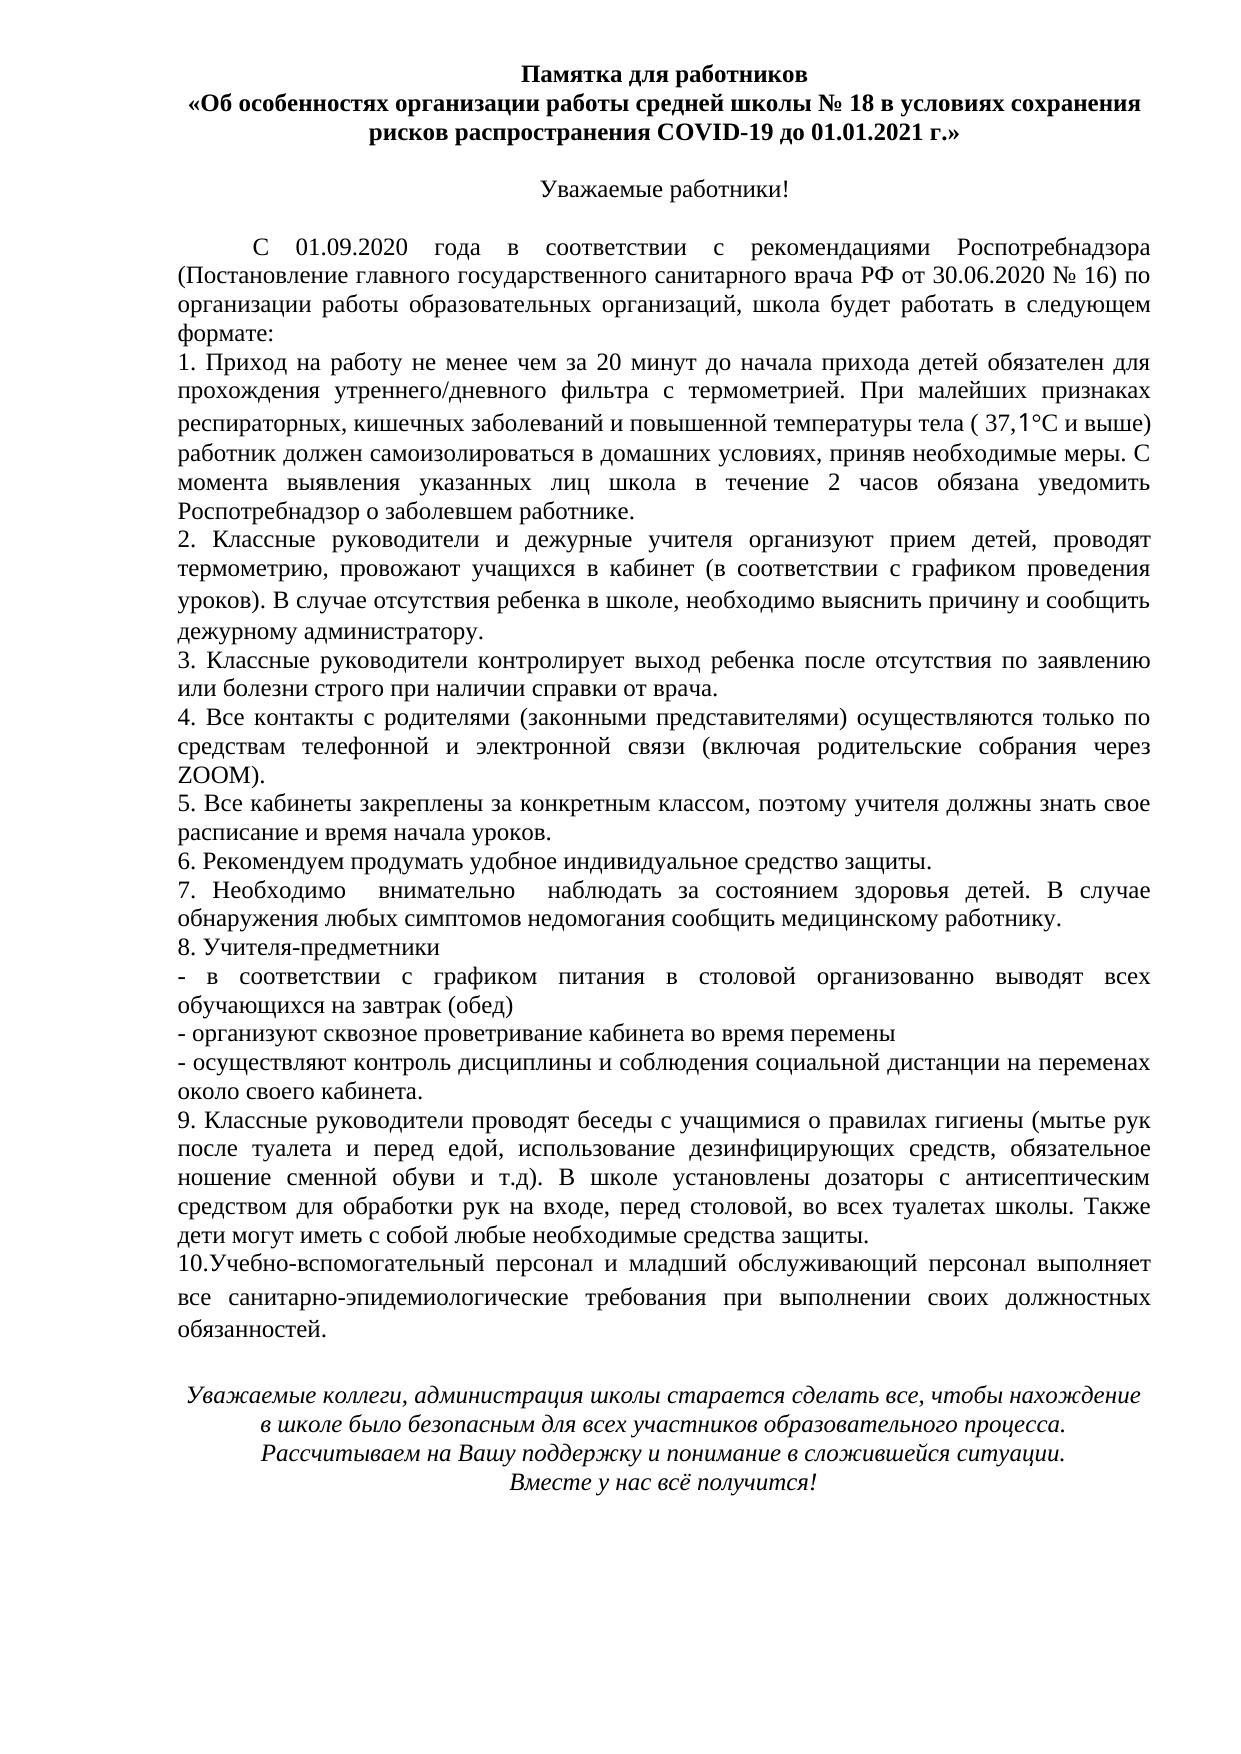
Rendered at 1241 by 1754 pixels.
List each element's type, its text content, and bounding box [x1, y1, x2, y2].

text 8. Учителя-предметники [177, 932, 1152, 961]
text - в соответствии с графиком питания в столовой организованно выводят всех обучающихся на завтрак (обед) [177, 961, 1152, 1018]
text С 01.09.2020 года в соответствии с рекомендациями Роспотребнадзора (Постановление главного государственного санитарного врача РФ от 30.06.2020 № 16) по организации работы образовательных организаций, школа будет работать в следующем формате: [177, 232, 1152, 347]
text 9. Классные руководители проводят беседы с учащимися о правилах гигиены (мытье рук после туалета и перед едой, использование дезинфицирующих средств, обязательное ношение сменной обуви и т.д). В школе установлены дозаторы с антисептическим средством для обработки рук на входе, перед столовой, во всех туалетах школы. Также дети могут иметь с собой любые необходимые средства защиты. [177, 1105, 1152, 1248]
text 7. Необходимо внимательно наблюдать за состоянием здоровья детей. В случае обнаружения любых симптомов недомогания сообщить медицинскому работнику. [177, 875, 1152, 932]
text 6. Рекомендуем продумать удобное индивидуальное средство защиты. [177, 846, 1152, 875]
text Уважаемые коллеги, администрация школы старается сделать все, чтобы нахождение в школе было безопасным для всех участников образовательного процесса. [177, 1381, 1152, 1438]
text 5. Все кабинеты закреплены за конкретным классом, поэтому учителя должны знать свое расписание и время начала уроков. [177, 788, 1152, 846]
text 1. Приход на работу не менее чем за 20 минут до начала прихода детей обязателен для прохождения утреннего/дневного фильтра с термометрией. При малейших признаках респираторных, кишечных заболеваний и повышенной температуры тела ( 37,1°С и выше) работник должен самоизолироваться в домашних условиях, приняв необходимые меры. С момента выявления указанных лиц школа в течение 2 часов обязана уведомить Роспотребнадзор о заболевшем работнике. [177, 347, 1152, 524]
text Уважаемые работники! [177, 174, 1152, 203]
text 4. Все контакты с родителями (законными представителями) осуществляются только по средствам телефонной и электронной связи (включая родительские собрания через ZOOM). [177, 702, 1152, 788]
text Рассчитываем на Вашу поддержку и понимание в сложившейся ситуации. [177, 1438, 1152, 1467]
text - организуют сквозное проветривание кабинета во время перемены [177, 1018, 1152, 1047]
text - осуществляют контроль дисциплины и соблюдения социальной дистанции на переменах около своего кабинета. [177, 1047, 1152, 1105]
text 3. Классные руководители контролирует выход ребенка после отсутствия по заявлению или болезни строго при наличии справки от врача. [177, 645, 1152, 702]
text 2. Классные руководители и дежурные учителя организуют прием детей, проводят термометрию, провожают учащихся в кабинет (в соответствии с графиком проведения уроков). В случае отсутствия ребенка в школе, необходимо выяснить причину и сообщить дежурному администратору. [177, 524, 1152, 645]
text Памятка для работников [177, 59, 1152, 88]
text «Об особенностях организации работы средней школы № 18 в условиях сохранения рисков распространения COVID-19 до 01.01.2021 г.» [177, 88, 1152, 145]
text 10.Учебно-вспомогательный персонал и младший обслуживающий персонал выполняет все санитарно-эпидемиологические требования при выполнении своих должностных обязанностей. [177, 1248, 1152, 1343]
text Вместе у нас всё получится! [177, 1467, 1152, 1496]
